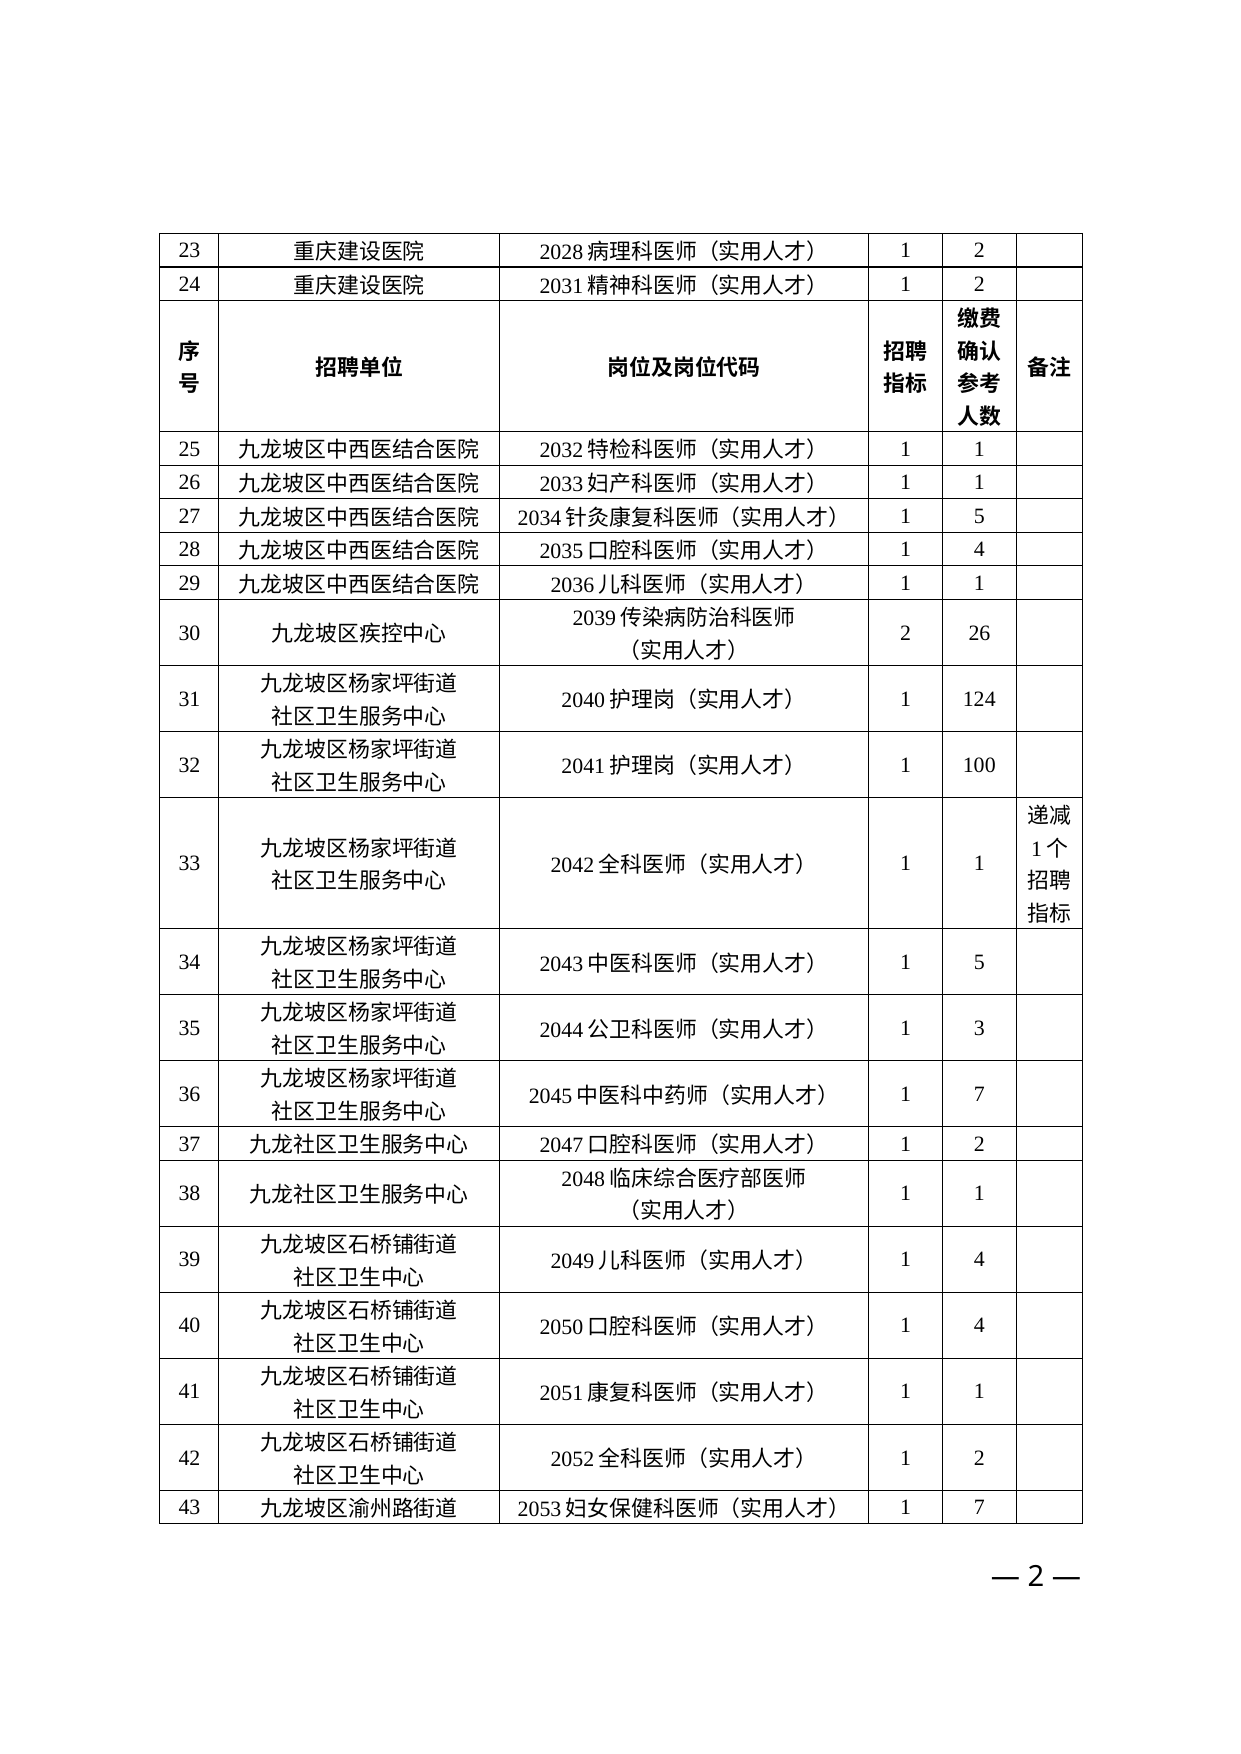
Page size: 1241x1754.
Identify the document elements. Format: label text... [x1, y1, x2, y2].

table_cell 2040护理岗（实用人才） [500, 666, 868, 731]
table_cell 岗位及岗位代码 [500, 301, 868, 431]
table_cell 2043中医科医师（实用人才） [500, 929, 868, 994]
table_cell 30 [160, 600, 218, 665]
table_cell 7 [943, 1061, 1016, 1126]
table_cell 序号 [160, 301, 218, 431]
table_cell [1017, 995, 1082, 1060]
table_cell 4 [943, 1293, 1016, 1358]
table_cell 29 [160, 566, 218, 599]
table_cell 九龙坡区中西医结合医院 [219, 499, 499, 532]
table_cell 25 [160, 432, 218, 464]
table_cell 1 [869, 1161, 942, 1226]
table_cell 1 [869, 234, 942, 266]
table_cell 2028病理科医师（实用人才） [500, 234, 868, 266]
table_cell [1017, 466, 1082, 498]
table_cell 2048临床综合医疗部医师 （实用人才） [500, 1161, 868, 1226]
table_cell 33 [160, 798, 218, 928]
table_cell 31 [160, 666, 218, 731]
table_cell 九龙坡区石桥铺街道 社区卫生中心 [219, 1359, 499, 1424]
table_cell [1017, 499, 1082, 532]
table_cell 九龙坡区杨家坪街道 社区卫生服务中心 [219, 929, 499, 994]
table_cell 1 [869, 268, 942, 300]
table_cell 九龙坡区渝州路街道 社区卫生服务中心 [219, 1491, 499, 1523]
table_cell 1 [869, 1293, 942, 1358]
table_cell 2045中医科中药师（实用人才） [500, 1061, 868, 1126]
table_cell 43 [160, 1491, 218, 1523]
table_cell 1 [869, 1425, 942, 1490]
table_cell 7 [943, 1491, 1016, 1523]
table_cell 九龙坡区石桥铺街道 社区卫生中心 [219, 1425, 499, 1490]
table_cell 1 [869, 732, 942, 797]
table_cell 2 [943, 234, 1016, 266]
table_cell 42 [160, 1425, 218, 1490]
table_cell 九龙坡区疾控中心 [219, 600, 499, 665]
table_cell 2 [943, 268, 1016, 300]
table_cell 1 [869, 1061, 942, 1126]
table_cell 2053妇女保健科医师（实用人才） [500, 1491, 868, 1523]
table_cell 九龙坡区石桥铺街道 社区卫生中心 [219, 1227, 499, 1292]
table_cell 1 [943, 466, 1016, 498]
table_cell 1 [869, 466, 942, 498]
table_cell 备注 [1017, 301, 1082, 431]
table_cell 36 [160, 1061, 218, 1126]
table_cell 2041护理岗（实用人才） [500, 732, 868, 797]
table_cell 1 [869, 499, 942, 532]
table_cell 2039传染病防治科医师 （实用人才） [500, 600, 868, 665]
table_cell 九龙坡区杨家坪街道 社区卫生服务中心 [219, 798, 499, 928]
table_cell 32 [160, 732, 218, 797]
table_cell 2036儿科医师（实用人才） [500, 566, 868, 599]
table_cell 23 [160, 234, 218, 266]
table_cell 1 [869, 566, 942, 599]
table_cell [1017, 1227, 1082, 1292]
table_cell 27 [160, 499, 218, 532]
table_cell 九龙坡区杨家坪街道 社区卫生服务中心 [219, 666, 499, 731]
table_cell 1 [869, 1491, 942, 1523]
table_cell 24 [160, 268, 218, 300]
table_cell 九龙坡区中西医结合医院 [219, 533, 499, 565]
table_cell 26 [160, 466, 218, 498]
table_cell [1017, 566, 1082, 599]
table_cell 2 [869, 600, 942, 665]
table_cell 2051康复科医师（实用人才） [500, 1359, 868, 1424]
table_cell 2044公卫科医师（实用人才） [500, 995, 868, 1060]
table_cell 40 [160, 1293, 218, 1358]
table_cell [1017, 929, 1082, 994]
table_cell 2042全科医师（实用人才） [500, 798, 868, 928]
table_cell [1017, 1425, 1082, 1490]
table_cell 2 [943, 1127, 1016, 1159]
table_cell 1 [943, 432, 1016, 464]
table_cell 2052全科医师（实用人才） [500, 1425, 868, 1490]
table_cell [1017, 732, 1082, 797]
table_cell 28 [160, 533, 218, 565]
table_cell 1 [943, 798, 1016, 928]
table_cell 2050口腔科医师（实用人才） [500, 1293, 868, 1358]
table_cell 1 [869, 1227, 942, 1292]
table_cell 2033妇产科医师（实用人才） [500, 466, 868, 498]
table_cell 1 [869, 533, 942, 565]
table_cell 2035口腔科医师（实用人才） [500, 533, 868, 565]
table_cell 1 [869, 432, 942, 464]
table_cell 1 [943, 566, 1016, 599]
table_cell 2034针灸康复科医师（实用人才） [500, 499, 868, 532]
table_cell 3 [943, 995, 1016, 1060]
table_cell 九龙社区卫生服务中心 [219, 1161, 499, 1226]
table_cell [1017, 666, 1082, 731]
table_cell 九龙坡区中西医结合医院 [219, 466, 499, 498]
table_cell 九龙坡区中西医结合医院 [219, 566, 499, 599]
table_cell 缴费确认参考人数 [943, 301, 1016, 431]
table_cell [1017, 432, 1082, 464]
table_cell 1 [869, 995, 942, 1060]
table_cell 100 [943, 732, 1016, 797]
table_cell 1 [943, 1161, 1016, 1226]
table_cell 2049儿科医师（实用人才） [500, 1227, 868, 1292]
table_cell 招聘指标 [869, 301, 942, 431]
table_cell 1 [869, 1127, 942, 1159]
table_cell 37 [160, 1127, 218, 1159]
table_cell 九龙社区卫生服务中心 [219, 1127, 499, 1159]
table_cell [1017, 234, 1082, 266]
table_cell 34 [160, 929, 218, 994]
table_cell [1017, 1359, 1082, 1424]
table_cell [1017, 268, 1082, 300]
table_cell 九龙坡区杨家坪街道 社区卫生服务中心 [219, 732, 499, 797]
table_cell 2 [943, 1425, 1016, 1490]
table_cell 1 [943, 1359, 1016, 1424]
table_cell 2031精神科医师（实用人才） [500, 268, 868, 300]
table_cell 4 [943, 1227, 1016, 1292]
table_cell 41 [160, 1359, 218, 1424]
table_cell 5 [943, 929, 1016, 994]
table_cell [1017, 1491, 1082, 1523]
table_cell [1017, 533, 1082, 565]
table_cell 4 [943, 533, 1016, 565]
table_cell [1017, 1161, 1082, 1226]
table_cell 1 [869, 929, 942, 994]
table_cell 九龙坡区中西医结合医院 [219, 432, 499, 464]
table_cell 重庆建设医院 [219, 268, 499, 300]
table_cell [1017, 1061, 1082, 1126]
table_cell [1017, 600, 1082, 665]
table_cell 39 [160, 1227, 218, 1292]
table_cell 重庆建设医院 [219, 234, 499, 266]
table_cell 1 [869, 798, 942, 928]
table_cell 九龙坡区杨家坪街道 社区卫生服务中心 [219, 995, 499, 1060]
table_cell 1 [869, 666, 942, 731]
table_cell 35 [160, 995, 218, 1060]
table_cell 招聘单位 [219, 301, 499, 431]
table_cell 26 [943, 600, 1016, 665]
table_cell [1017, 1127, 1082, 1159]
table_cell 124 [943, 666, 1016, 731]
table_cell 九龙坡区杨家坪街道 社区卫生服务中心 [219, 1061, 499, 1126]
table_cell 2032特检科医师（实用人才） [500, 432, 868, 464]
table_cell 2047口腔科医师（实用人才） [500, 1127, 868, 1159]
table_cell 递减1个招聘指标 [1017, 798, 1082, 928]
table_cell 38 [160, 1161, 218, 1226]
table_cell [1017, 1293, 1082, 1358]
table_cell 1 [869, 1359, 942, 1424]
table_cell 九龙坡区石桥铺街道 社区卫生中心 [219, 1293, 499, 1358]
table_cell 5 [943, 499, 1016, 532]
